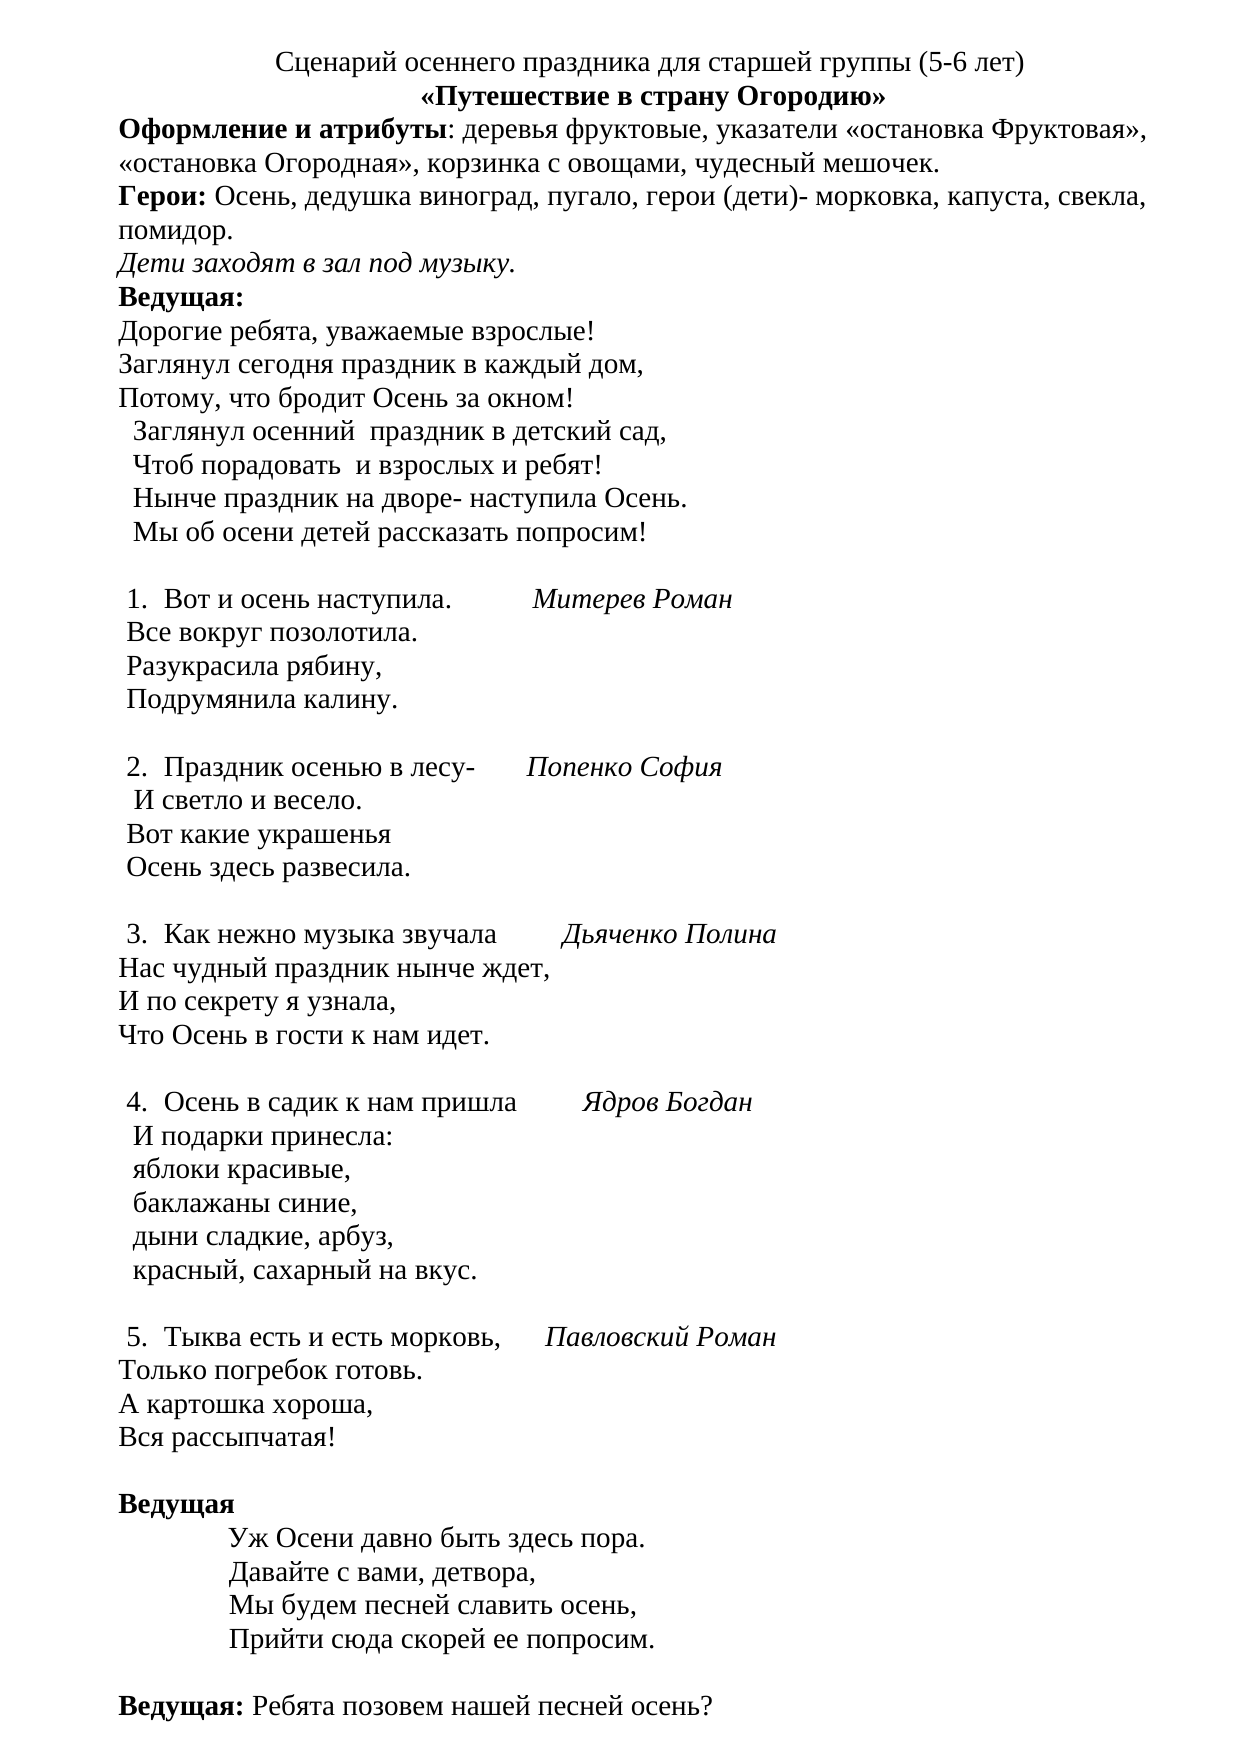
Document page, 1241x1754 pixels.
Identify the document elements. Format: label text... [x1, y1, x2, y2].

text Вот какие украшенья [126, 816, 1181, 849]
text Ведущая: Ребята позовем нашей песней осень? [118, 1688, 1181, 1721]
text яблоки красивые, [118, 1151, 1181, 1185]
text А картошка хороша, [118, 1386, 1181, 1419]
list Вот и осень наступила. Митерев Роман [126, 581, 1181, 614]
text Подрумянила калину. [126, 682, 1181, 715]
list Тыква есть и есть морковь, Павловский Роман [126, 1319, 1181, 1352]
text Потому, что бродит Осень за окном! [118, 380, 1181, 413]
subtitle Сценарий осеннего праздника для старшей группы (5-6 лет) [118, 44, 1181, 78]
text Все вокруг позолотила. [126, 614, 1181, 648]
text Вся рассыпчатая! [118, 1419, 1181, 1453]
text Давайте с вами, детвора, [156, 1554, 1181, 1587]
text И светло и весело. [126, 782, 1181, 816]
text «Путешествие в страну Огородию» [118, 78, 1181, 111]
text Заглянул сегодня праздник в каждый дом, [118, 346, 1181, 380]
text баклажаны синие, [118, 1185, 1181, 1218]
text Мы об осени детей рассказать попросим! [118, 514, 1181, 547]
text Осень здесь развесила. [126, 849, 1181, 883]
text Мы будем песней славить осень, [156, 1587, 1181, 1621]
text Только погребок готовь. [118, 1352, 1181, 1386]
text Нынче праздник на дворе- наступила Осень. [118, 480, 1181, 514]
text Дорогие ребята, уважаемые взрослые! [118, 313, 1181, 346]
text красный, сахарный на вкус. [118, 1252, 1181, 1285]
text Чтоб порадовать и взрослых и ребят! [118, 447, 1181, 480]
text Прийти сюда скорей ее попросим. [156, 1621, 1181, 1654]
text И подарки принесла: [118, 1118, 1181, 1151]
text Ведущая [118, 1487, 1181, 1520]
list Праздник осенью в лесу- Попенко София [126, 749, 1181, 782]
text дыни сладкие, арбуз, [118, 1218, 1181, 1252]
text Разукрасила рябину, [126, 648, 1181, 682]
text Оформление и атрибуты: деревья фруктовые, указатели «остановка Фруктовая», «остановка Огородная», корзинка с овощами, чудесный мешочек. [118, 111, 1181, 178]
text Заглянул осенний праздник в детский сад, [118, 413, 1181, 447]
text Что Осень в гости к нам идет. [118, 1017, 1181, 1051]
text Дети заходят в зал под музыку. [118, 246, 1181, 279]
text И по секрету я узнала, [118, 983, 1181, 1017]
text Уж Осени давно быть здесь пора. [118, 1520, 1181, 1554]
text Ведущая: [118, 279, 1181, 313]
list Как нежно музыка звучала Дьяченко Полина [126, 916, 1181, 950]
list Осень в садик к нам пришла Ядров Богдан [126, 1084, 1181, 1118]
text Герои: Осень, дедушка виноград, пугало, герои (дети)- морковка, капуста, свекла, помидор. [118, 178, 1181, 246]
text Нас чудный праздник нынче ждет, [118, 950, 1181, 983]
